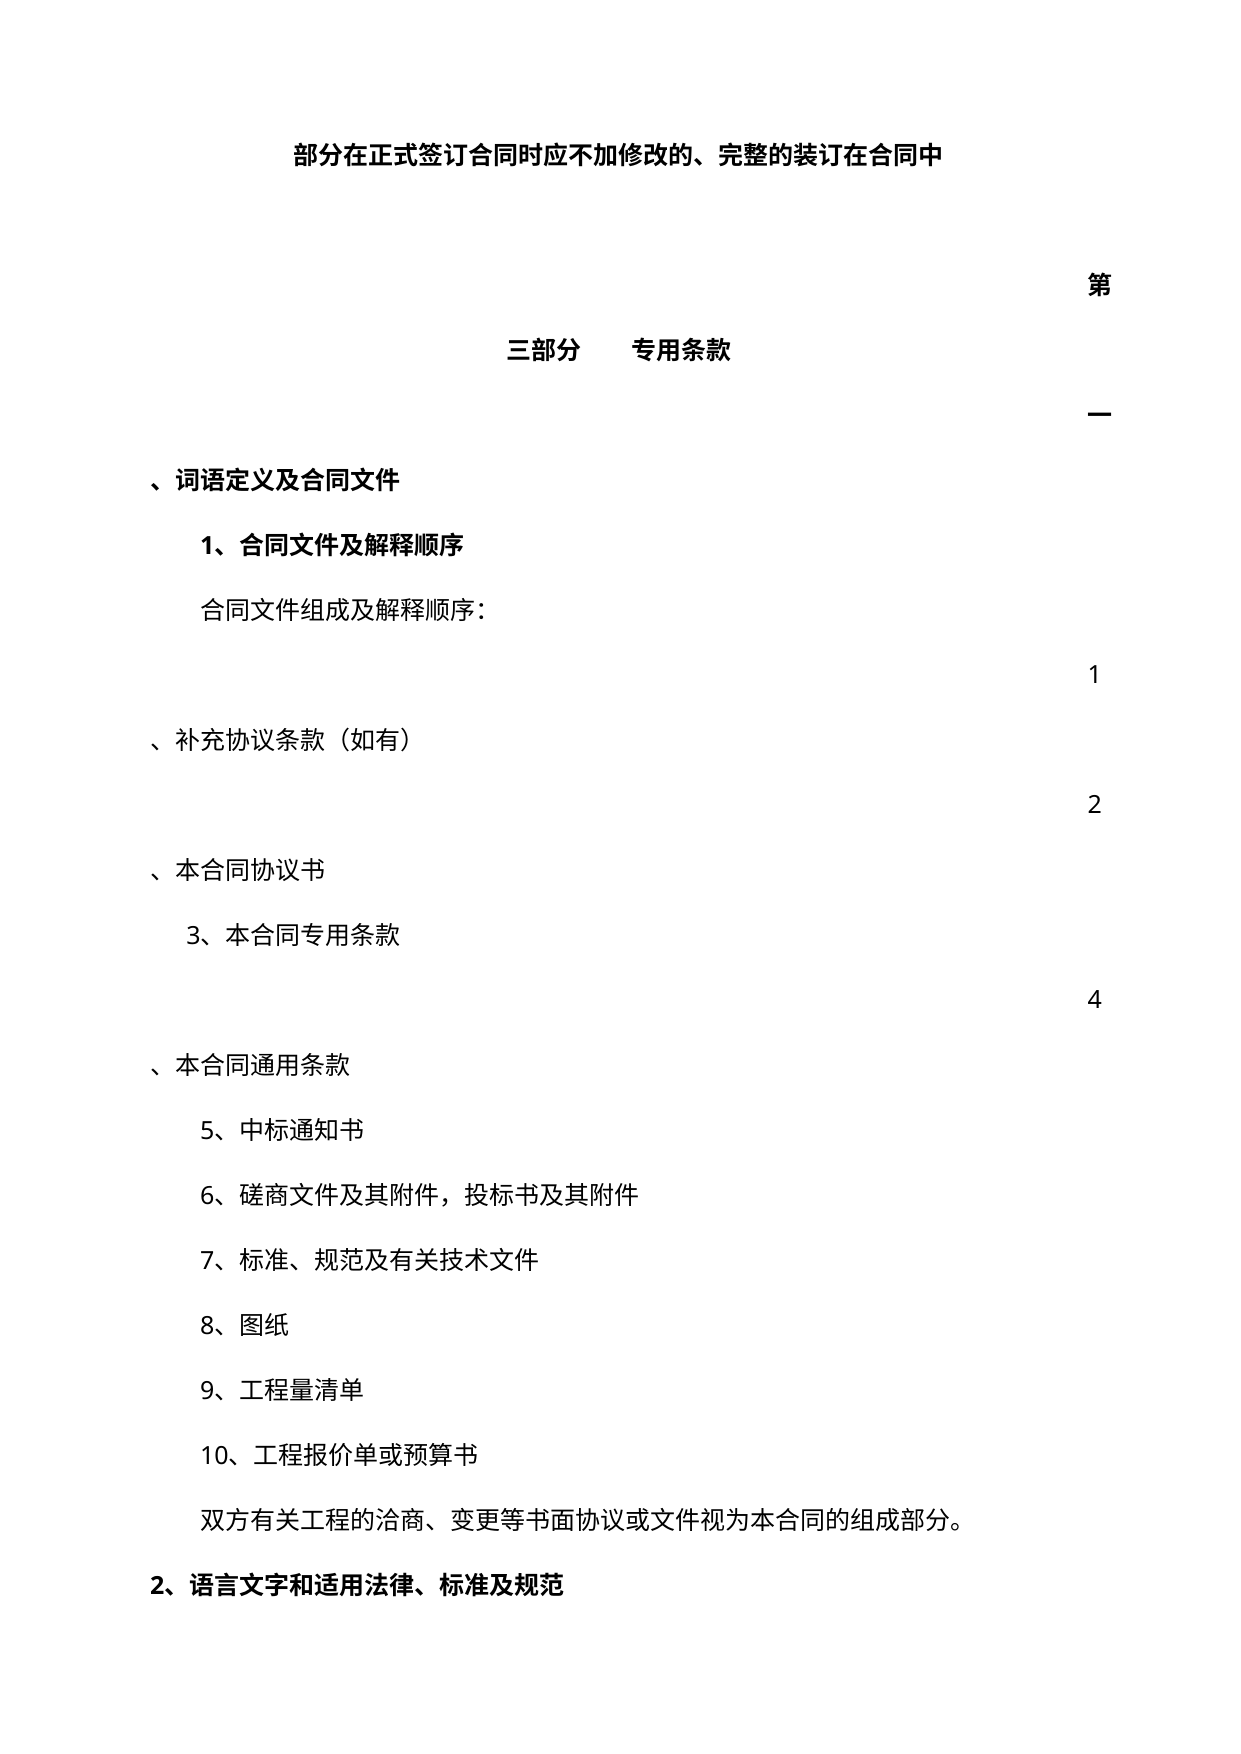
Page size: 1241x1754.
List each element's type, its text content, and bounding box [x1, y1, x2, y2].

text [150, 121, 1087, 186]
text 1、补充协议条款（如有） [150, 641, 1087, 771]
text 第三部分 专用条款 [150, 251, 1087, 381]
text 一、词语定义及合同文件 1、合同文件及解释顺序 合同文件组成及解释顺序： [150, 381, 1087, 641]
text 2、本合同协议书 3、本合同专用条款 [150, 771, 1087, 966]
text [150, 966, 1087, 1616]
